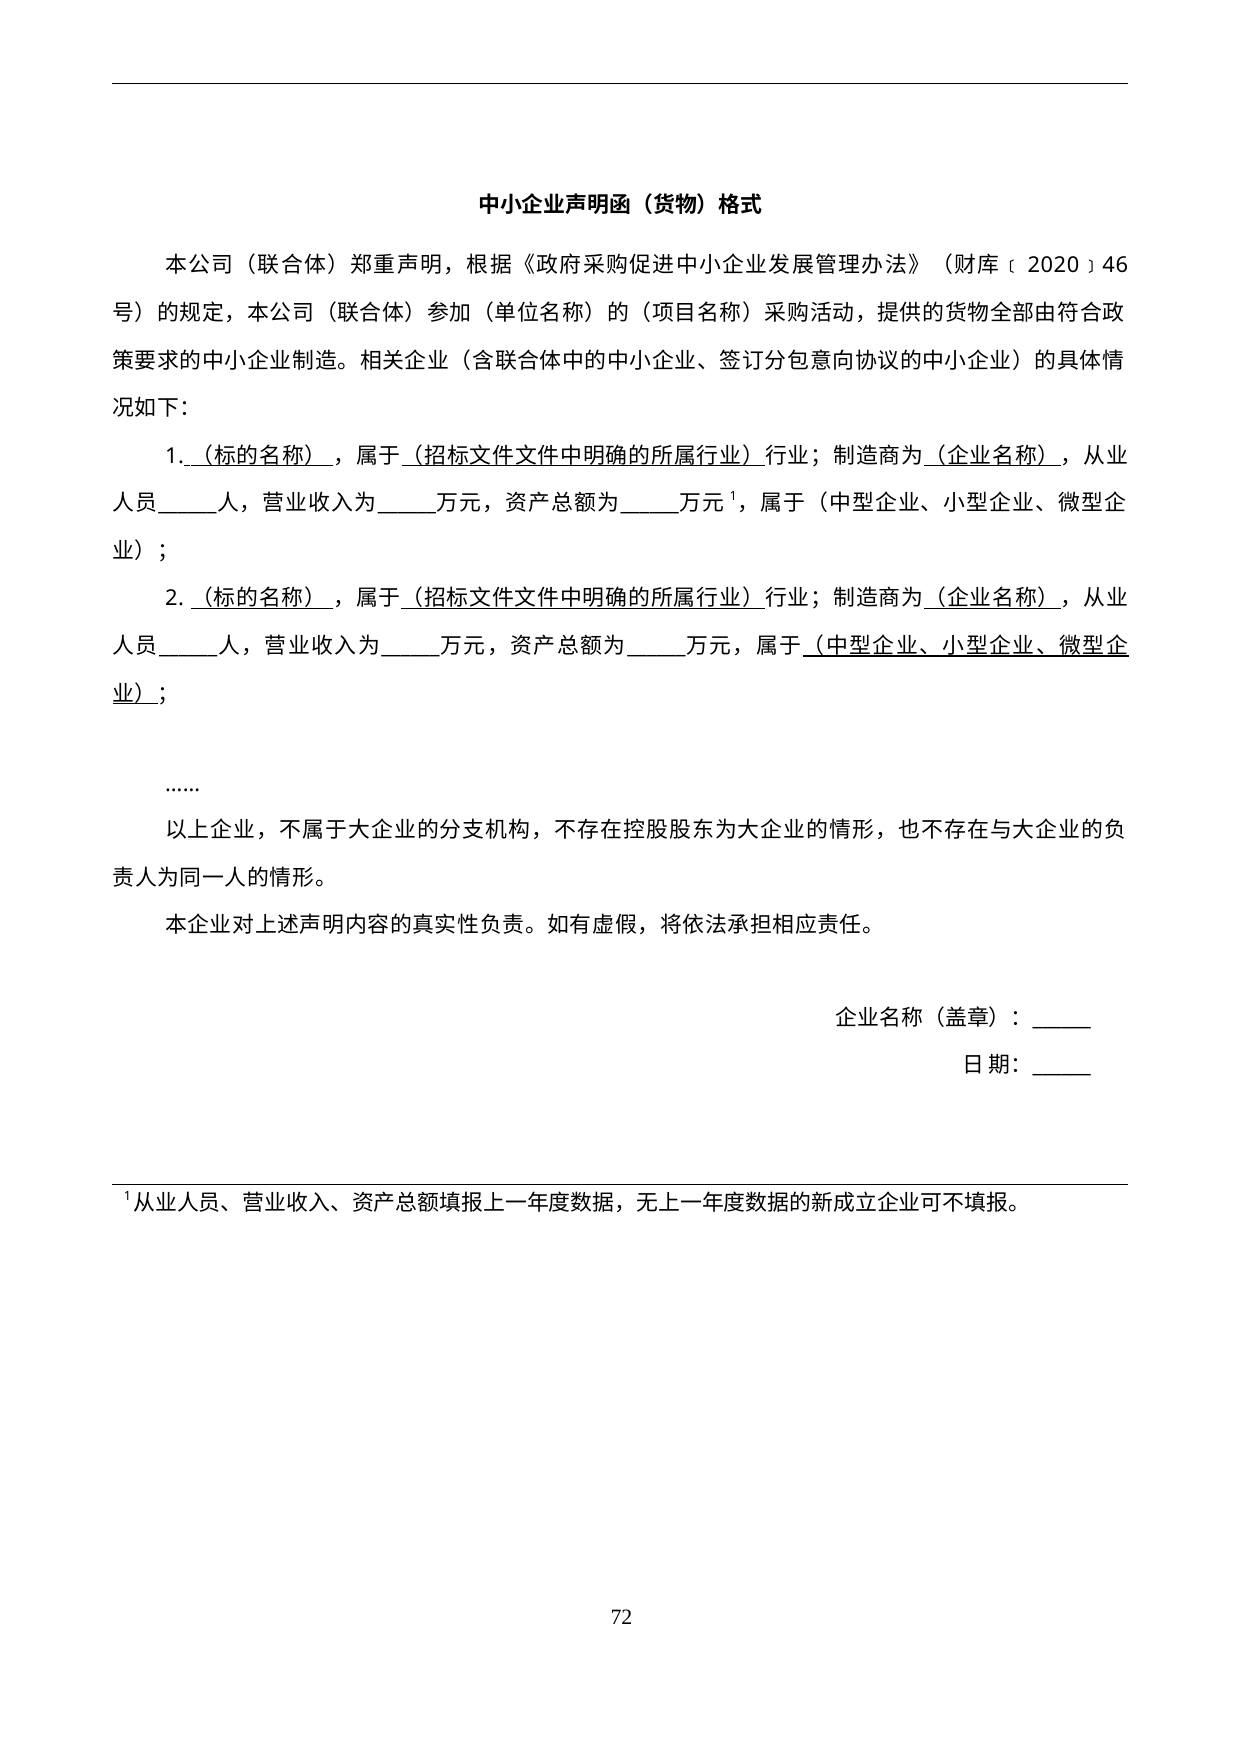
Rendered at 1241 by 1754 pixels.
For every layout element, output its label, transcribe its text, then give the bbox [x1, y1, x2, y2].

text 企业名称（盖章）：______ [112, 999, 1091, 1031]
text …… [112, 768, 1128, 797]
text 本公司（联合体）郑重声明，根据《政府采购促进中小企业发展管理办法》（财库﹝2020﹞46 号）的规定，本公司（联合体）参加（单位名称）的（项目名称）采购活动，提供的货物全部由符合政策要求的中小企业制造。相关企业（含联合体中的中小企业、签订分包意向协议的中小企业）的具体情况如下： [112, 247, 1128, 422]
table_header 1从业人员、营业收入、资产总额填报上一年度数据，无上一年度数据的新成立企业可不填报。 [112, 1185, 1128, 1229]
text 1. （标的名称） ，属于（招标文件文件中明确的所属行业）行业；制造商为（企业名称），从业人员______人，营业收入为______万元，资产总额为______万元1，属于（中型企业、小型企业、微型企业）； [112, 438, 1128, 564]
text 本企业对上述声明内容的真实性负责。如有虚假，将依法承担相应责任。 [112, 907, 1128, 939]
text 2. （标的名称） ，属于（招标文件文件中明确的所属行业）行业；制造商为（企业名称），从业人员______人，营业收入为______万元，资产总额为______万元，属于（中型企业、小型企业、微型企业）； [112, 580, 1128, 707]
text 以上企业，不属于大企业的分支机构，不存在控股股东为大企业的情形，也不存在与大企业的负责人为同一人的情形。 [112, 812, 1128, 892]
text 日 期：______ [112, 1047, 1091, 1079]
subtitle 中小企业声明函（货物）格式 [112, 187, 1128, 219]
